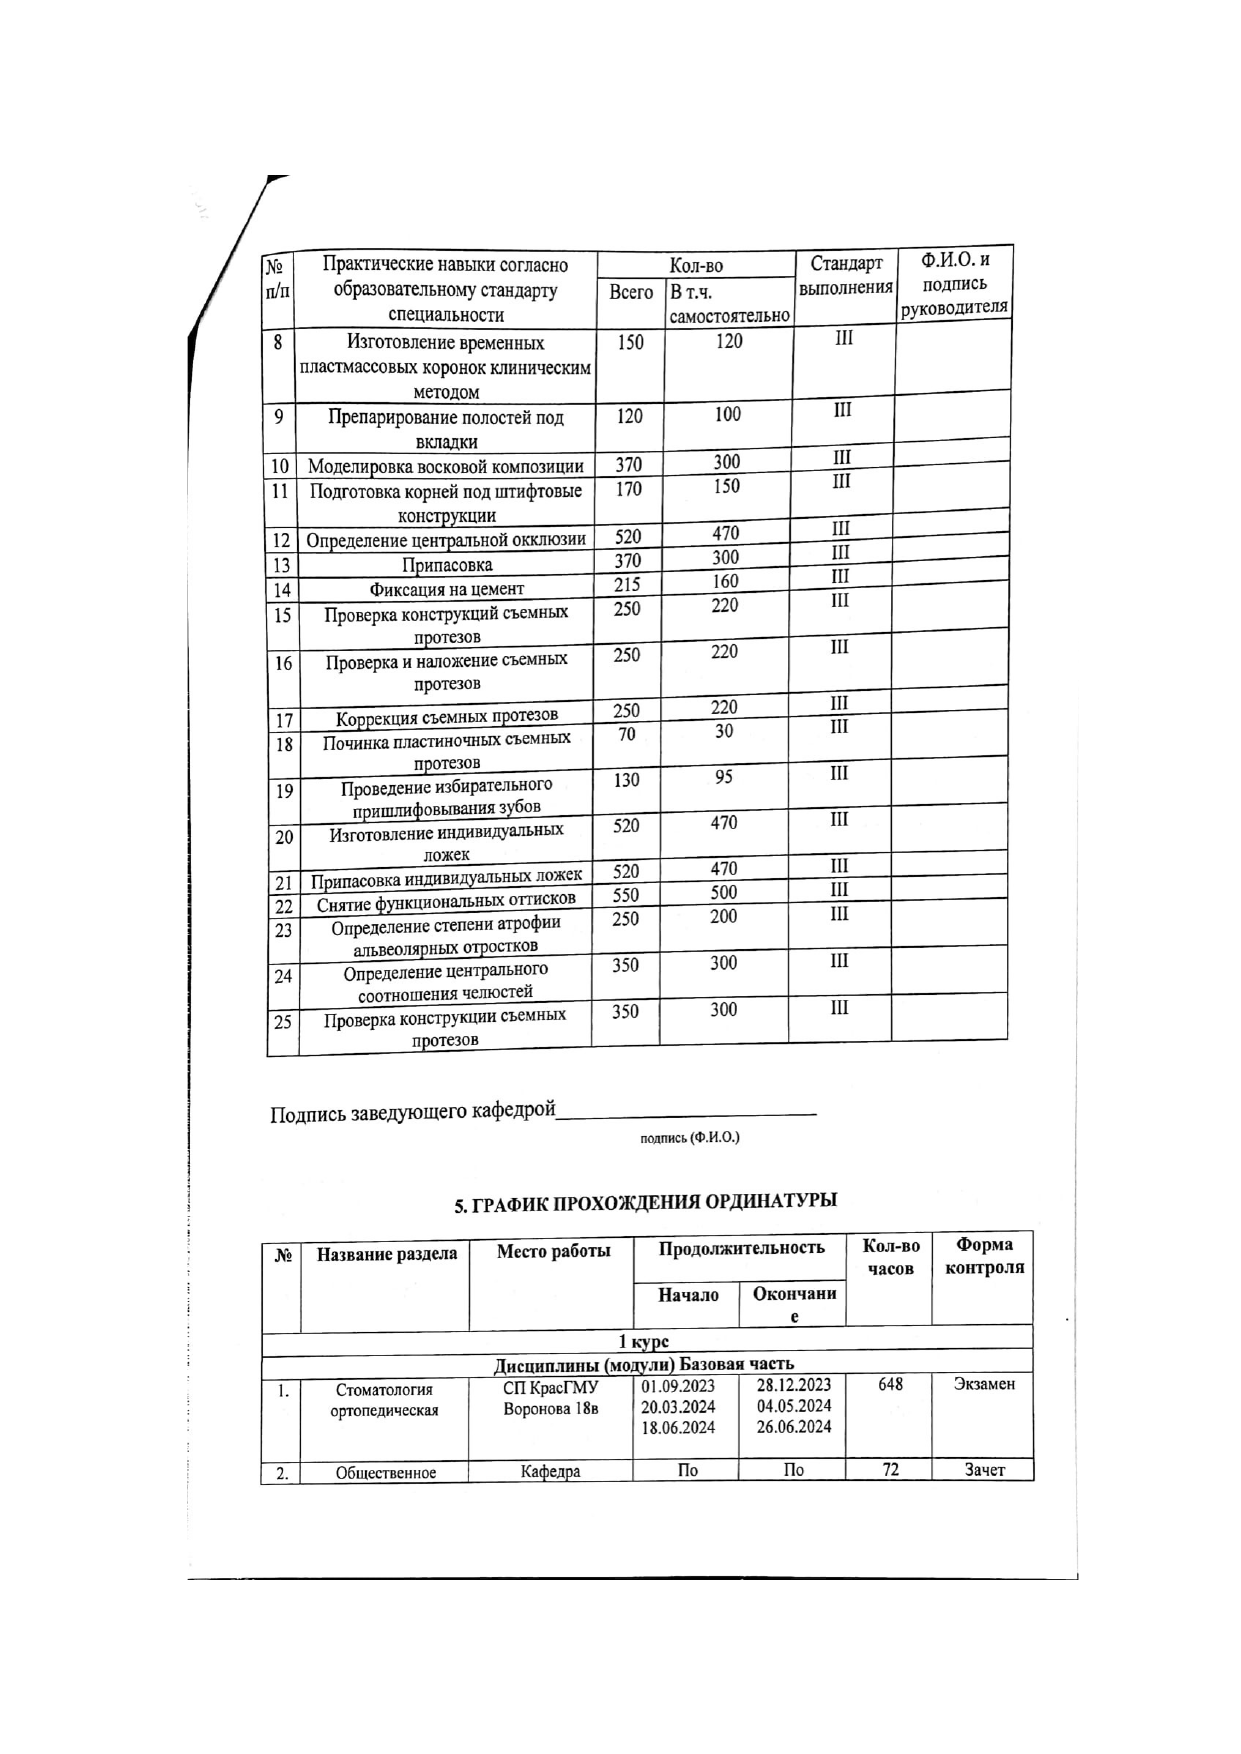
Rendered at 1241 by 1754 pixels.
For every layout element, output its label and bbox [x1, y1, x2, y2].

picture [187, 175, 1079, 1580]
